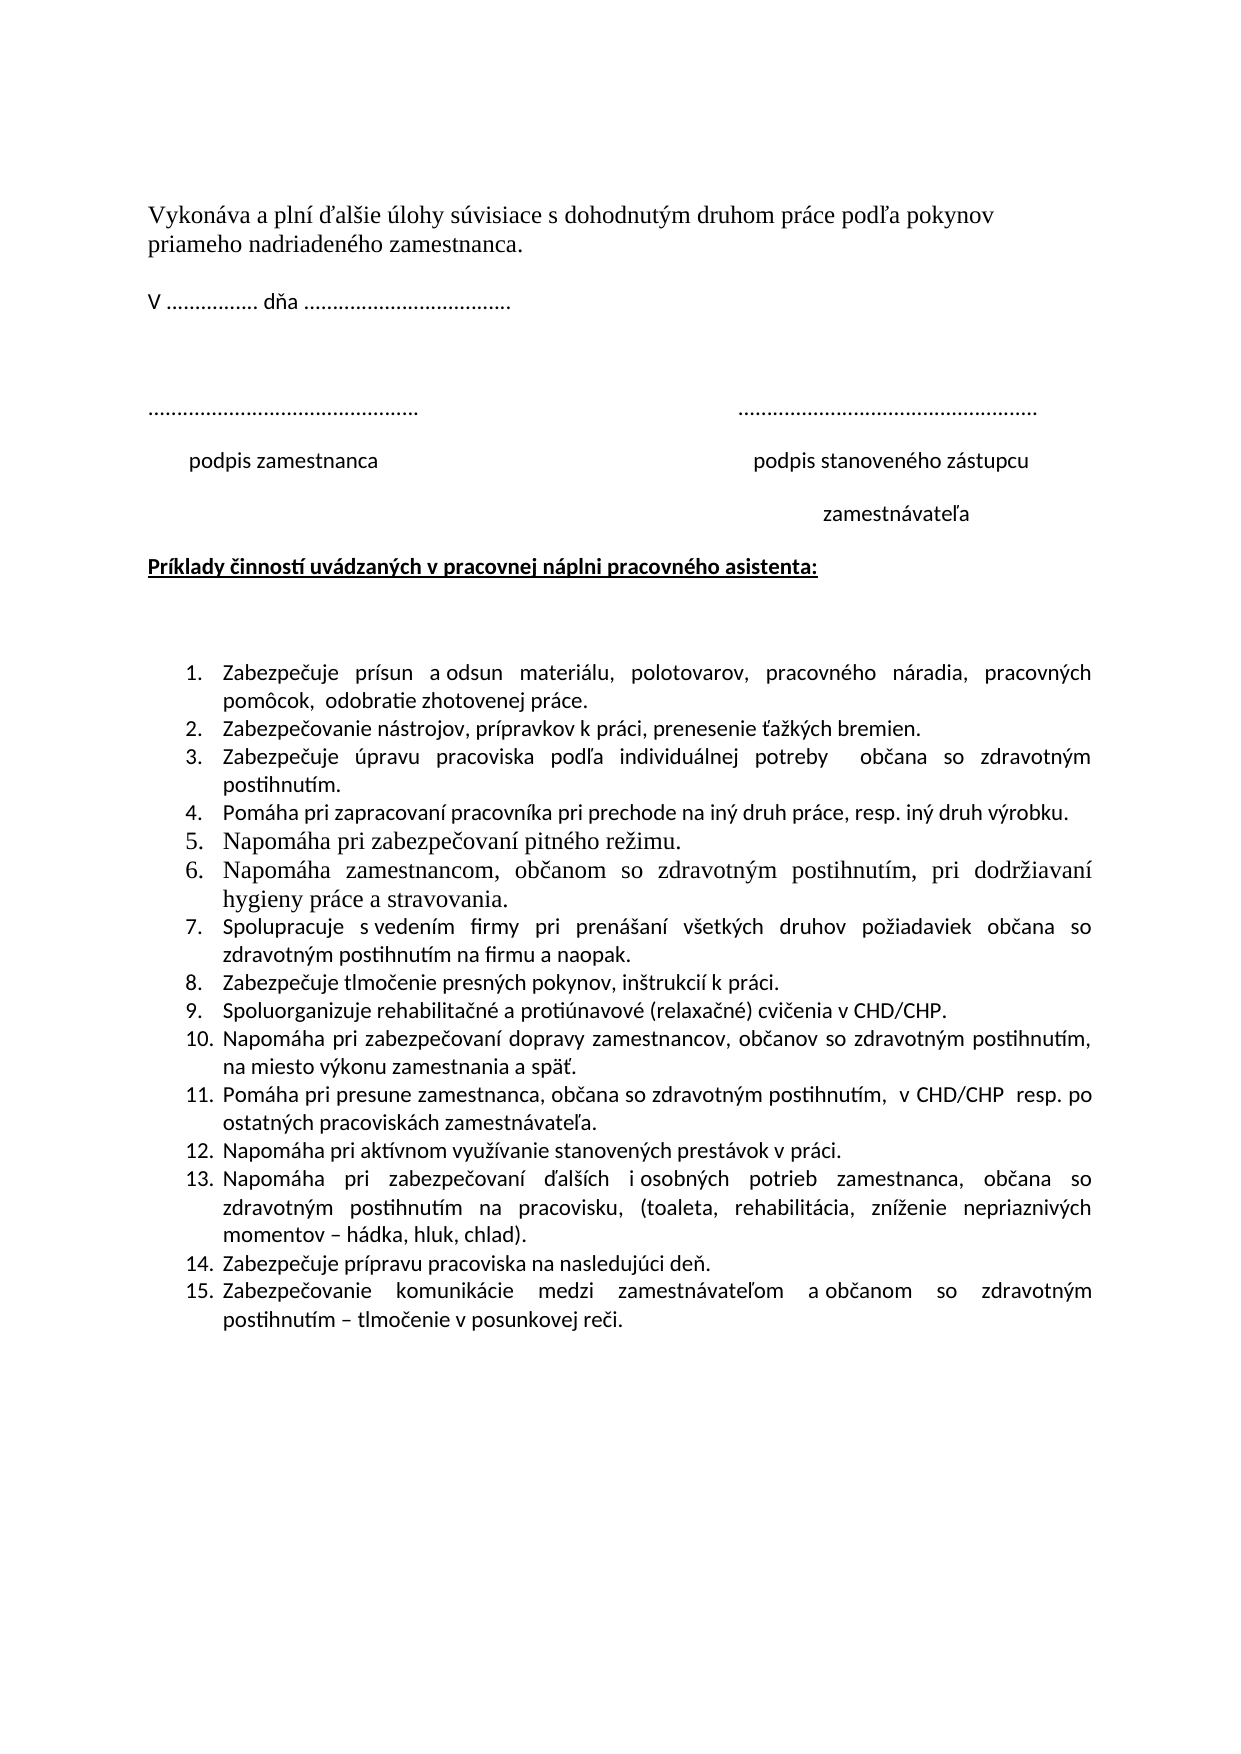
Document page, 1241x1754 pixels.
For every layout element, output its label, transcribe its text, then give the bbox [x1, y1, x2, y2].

list Zabezpečuje tlmočenie presných pokynov, inštrukcií k práci. [185, 968, 1093, 996]
text zamestnávateľa [664, 499, 1093, 527]
list Pomáha pri presune zamestnanca, občana so zdravotným postihnutím, v CHD/CHP resp. po ostatných pracoviskách zamestnávateľa. [185, 1081, 1093, 1137]
text Príklady činností uvádzaných v pracovnej náplni pracovného asistenta: [148, 552, 1093, 580]
list Zabezpečovanie nástrojov, prípravkov k práci, prenesenie ťažkých bremien. [185, 714, 1093, 742]
text podpis zamestnanca podpis stanoveného zástupcu [148, 446, 1093, 474]
list Napomáha pri aktívnom využívanie stanovených prestávok v práci. [185, 1137, 1093, 1164]
list Pomáha pri zapracovaní pracovníka pri prechode na iný druh práce, resp. iný druh výrobku. [185, 798, 1093, 826]
list Zabezpečuje prípravu pracoviska na nasledujúci deň. [185, 1249, 1093, 1277]
text Vykonáva a plní ďalšie úlohy súvisiace s dohodnutým druhom práce podľa pokynov priameho nadriadeného zamestnanca. [148, 201, 1093, 258]
list Napomáha pri zabezpečovaní dopravy zamestnancov, občanov so zdravotným postihnutím, na miesto výkonu zamestnania a späť. [185, 1024, 1093, 1081]
list Spolupracuje s vedením firmy pri prenášaní všetkých druhov požiadaviek občana so zdravotným postihnutím na firmu a naopak. [185, 912, 1093, 968]
text V ................ dňa .................................... [148, 287, 1093, 315]
list Napomáha zamestnancom, občanom so zdravotným postihnutím, pri dodržiavaní hygieny práce a stravovania. [185, 855, 1093, 912]
text ............................................... .................................................... [148, 393, 1093, 421]
list Zabezpečuje prísun a odsun materiálu, polotovarov, pracovného náradia, pracovných pomôcok, odobratie zhotovenej práce. [185, 658, 1093, 714]
list Napomáha pri zabezpečovaní pitného režimu. [185, 826, 1093, 855]
list Napomáha pri zabezpečovaní ďalších i osobných potrieb zamestnanca, občana so zdravotným postihnutím na pracovisku, (toaleta, rehabilitácia, zníženie nepriaznivých momentov – hádka, hluk, chlad). [185, 1164, 1093, 1249]
list Zabezpečovanie komunikácie medzi zamestnávateľom a občanom so zdravotným postihnutím – tlmočenie v posunkovej reči. [185, 1277, 1093, 1333]
list Spoluorganizuje rehabilitačné a protiúnavové (relaxačné) cvičenia v CHD/CHP. [185, 996, 1093, 1024]
list Zabezpečuje úpravu pracoviska podľa individuálnej potreby občana so zdravotným postihnutím. [185, 742, 1093, 798]
